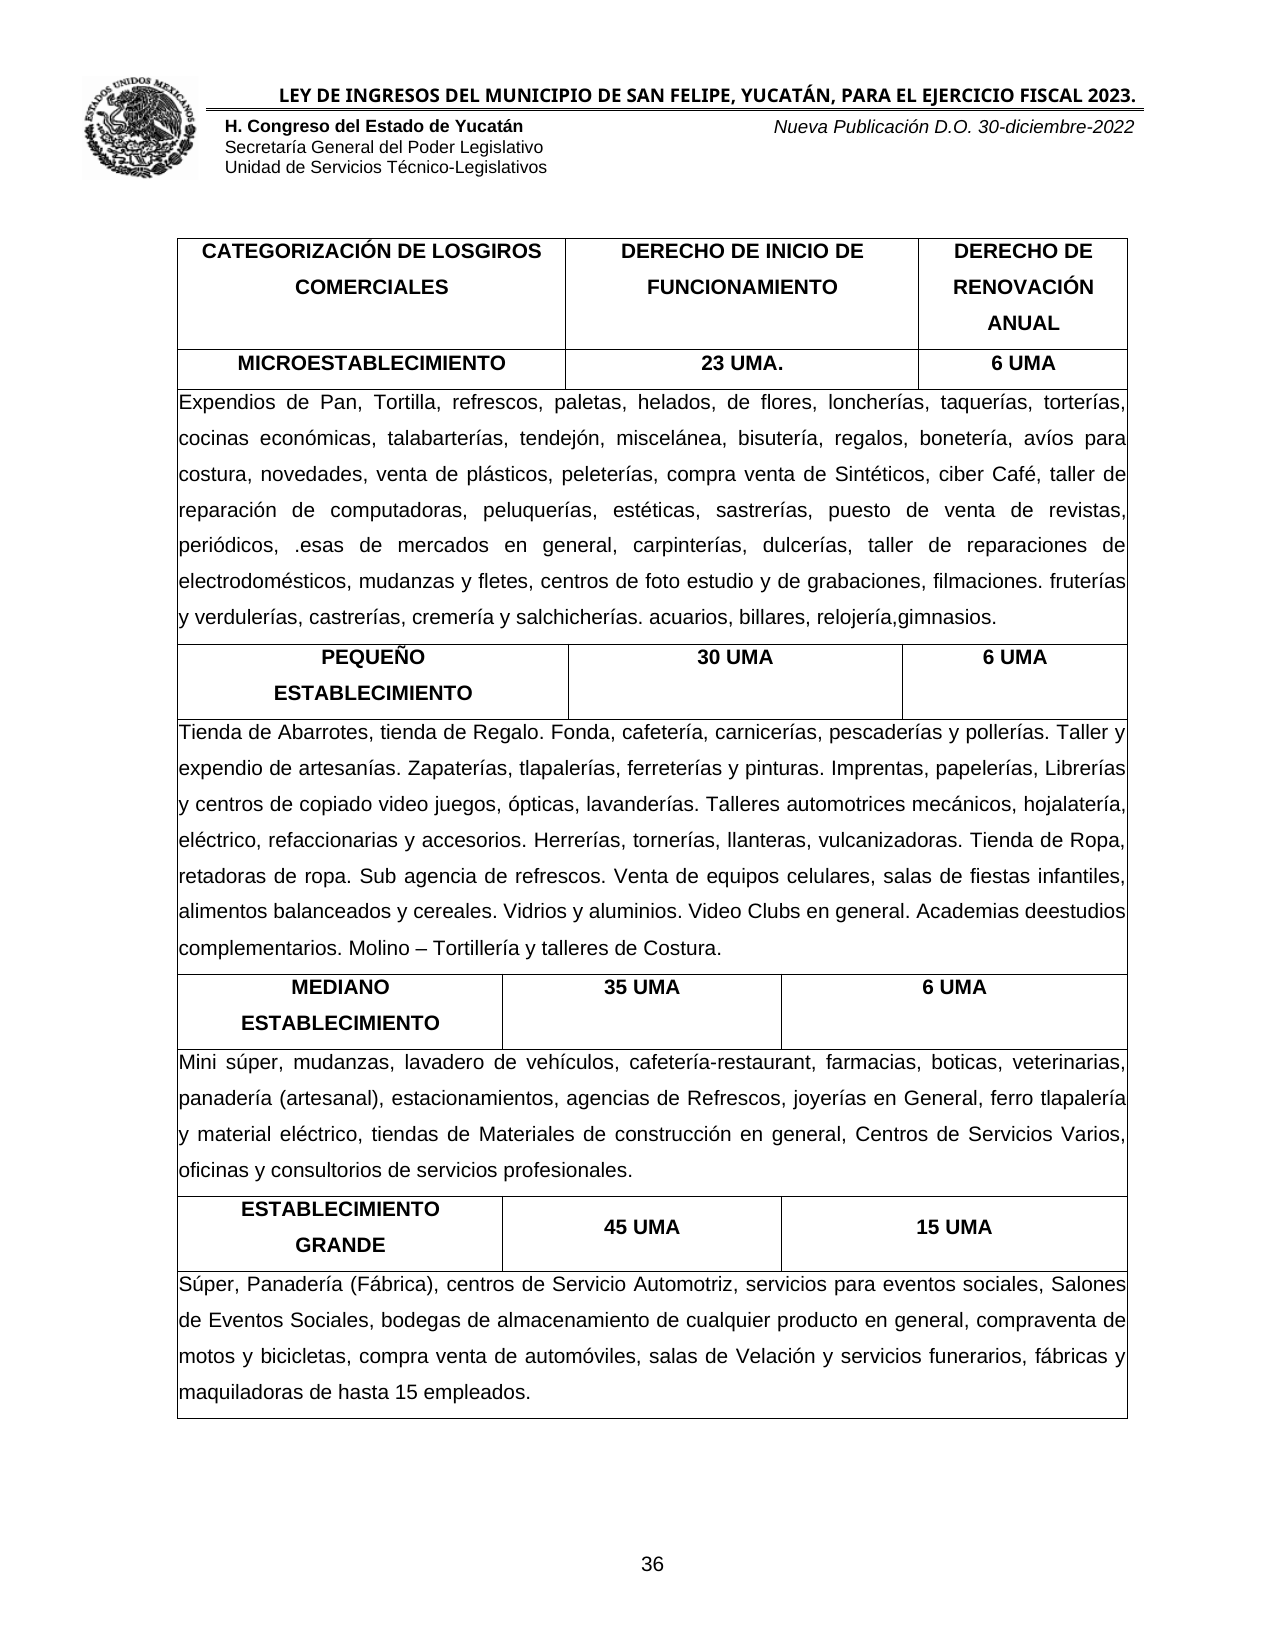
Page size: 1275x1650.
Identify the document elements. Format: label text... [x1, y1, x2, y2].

table_cell 23 UMA. [566, 350, 918, 388]
table_cell 6 UMA [919, 350, 1127, 388]
table_header DERECHO DE RENOVACIÓN ANUAL [919, 239, 1127, 349]
table_cell ESTABLECIMIENTO GRANDE [178, 1197, 502, 1271]
table_cell Súper, Panadería (Fábrica), centros de Servicio Automotriz, servicios para eventos sociales, Salones de Eventos Sociales, bodegas de almacenamiento de cualquier producto en general, compraventa de motos y bicicletas, compra venta de automóviles, salas de Velación y servicios funerarios, fábricas y maquiladoras de hasta 15 empleados. [178, 1272, 1127, 1418]
table_cell 30 UMA [569, 645, 902, 719]
table_cell Tienda de Abarrotes, tienda de Regalo. Fonda, cafetería, carnicerías, pescaderías y pollerías. Taller y expendio de artesanías. Zapaterías, tlapalerías, ferreterías y pinturas. Imprentas, papelerías, Librerías y centros de copiado video juegos, ópticas, lavanderías. Talleres automotrices mecánicos, hojalatería, eléctrico, refaccionarias y accesorios. Herrerías, tornerías, llanteras, vulcanizadoras. Tienda de Ropa, retadoras de ropa. Sub agencia de refrescos. Venta de equipos celulares, salas de fiestas infantiles, alimentos balanceados y cereales. Vidrios y aluminios. Video Clubs en general. Academias deestudios complementarios. Molino – Tortillería y talleres de Costura. [178, 720, 1127, 973]
table_cell 45 UMA [503, 1197, 781, 1271]
table_cell Mini súper, mudanzas, lavadero de vehículos, cafetería-restaurant, farmacias, boticas, veterinarias, panadería (artesanal), estacionamientos, agencias de Refrescos, joyerías en General, ferro tlapalería y material eléctrico, tiendas de Materiales de construcción en general, Centros de Servicios Varios, oficinas y consultorios de servicios profesionales. [178, 1050, 1127, 1196]
table_cell 6 UMA [903, 645, 1127, 719]
table_cell PEQUEÑO ESTABLECIMIENTO [178, 645, 568, 719]
table_cell 15 UMA [782, 1197, 1127, 1271]
table_cell Expendios de Pan, Tortilla, refrescos, paletas, helados, de flores, loncherías, taquerías, torterías, cocinas económicas, talabarterías, tendejón, miscelánea, bisutería, regalos, bonetería, avíos para costura, novedades, venta de plásticos, peleterías, compra venta de Sintéticos, ciber Café, taller de reparación de computadoras, peluquerías, estéticas, sastrerías, puesto de venta de revistas, periódicos, .esas de mercados en general, carpinterías, dulcerías, taller de reparaciones de electrodomésticos, mudanzas y fletes, centros de foto estudio y de grabaciones, filmaciones. fruterías y verdulerías, castrerías, cremería y salchicherías. acuarios, billares, relojería,gimnasios. [178, 390, 1127, 643]
table_cell MICROESTABLECIMIENTO [178, 350, 565, 388]
table_header DERECHO DE INICIO DE FUNCIONAMIENTO [566, 239, 918, 349]
table_cell 35 UMA [503, 975, 781, 1049]
table_header CATEGORIZACIÓN DE LOSGIROS COMERCIALES [178, 239, 565, 349]
table_cell 6 UMA [782, 975, 1127, 1049]
table_cell MEDIANO ESTABLECIMIENTO [178, 975, 502, 1049]
